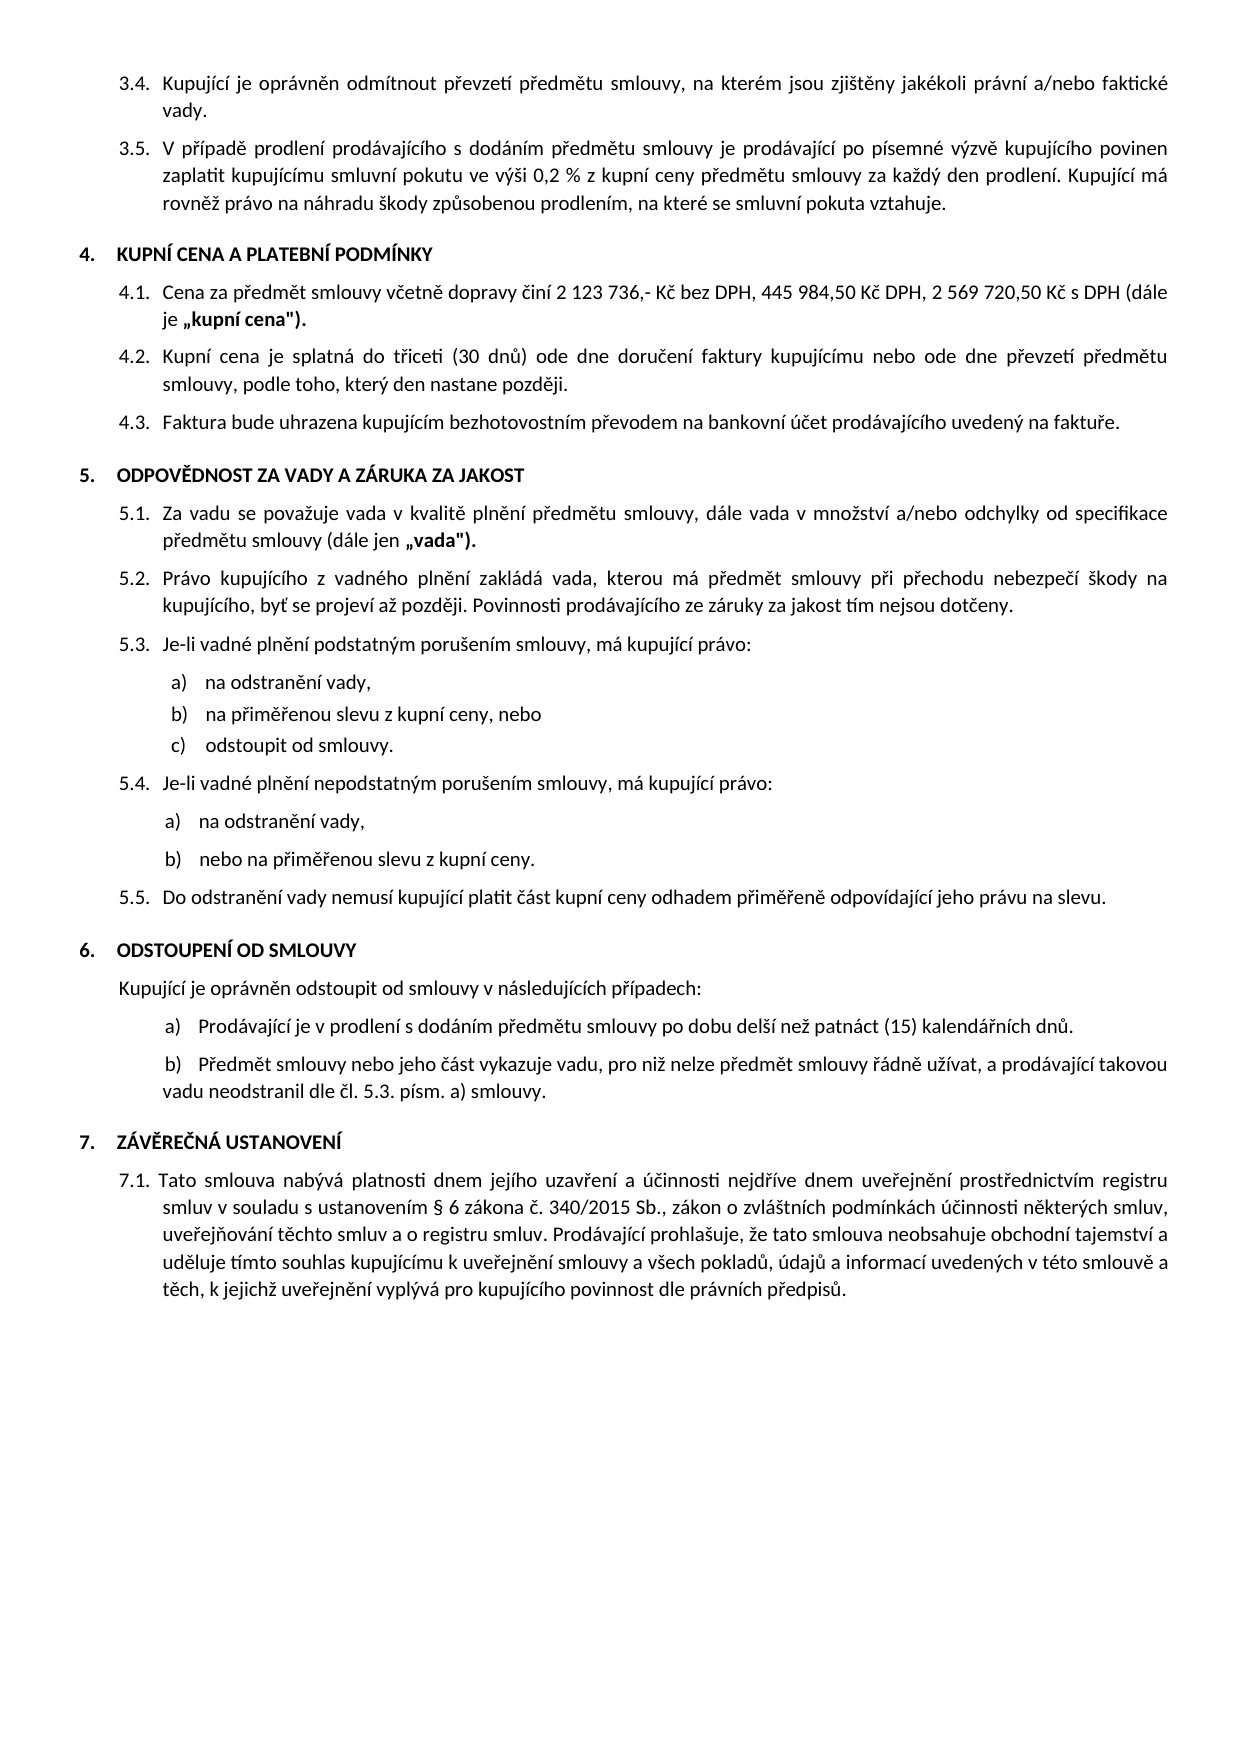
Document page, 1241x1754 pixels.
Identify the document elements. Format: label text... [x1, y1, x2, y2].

subtitle ODPOVĚDNOST ZA VADY A ZÁRUKA ZA JAKOST [79, 462, 1170, 487]
list Za vadu se považuje vada v kvalitě plnění předmětu smlouvy, dále vada v množství a/nebo odchylky od specifikace předmětu smlouvy (dále jen „vada"). [119, 500, 1170, 552]
subtitle KUPNÍ CENA A PLATEBNÍ PODMÍNKY [79, 241, 1170, 266]
list Kupní cena je splatná do třiceti (30 dnů) ode dne doručení faktury kupujícímu nebo ode dne převzetí předmětu smlouvy, podle toho, který den nastane později. [119, 344, 1170, 397]
list Je-li vadné plnění nepodstatným porušením smlouvy, má kupující právo: [119, 771, 1170, 796]
list Kupující je oprávněn odmítnout převzetí předmětu smlouvy, na kterém jsou zjištěny jakékoli právní a/nebo faktické vady. [119, 70, 1170, 123]
list V případě prodlení prodávajícího s dodáním předmětu smlouvy je prodávající po písemné výzvě kupujícího povinen zaplatit kupujícímu smluvní pokutu ve výši 0,2 % z kupní ceny předmětu smlouvy za každý den prodlení. Kupující má rovněž právo na náhradu škody způsobenou prodlením, na které se smluvní pokuta vztahuje. [119, 135, 1170, 216]
subtitle ODSTOUPENÍ OD SMLOUVY [79, 937, 1170, 963]
list odstoupit od smlouvy. [171, 732, 1170, 758]
list Je-li vadné plnění podstatným porušením smlouvy, má kupující právo: [119, 631, 1170, 656]
list Předmět smlouvy nebo jeho část vykazuje vadu, pro niž nelze předmět smlouvy řádně užívat, a prodávající takovou vadu neodstranil dle čl. 5.3. písm. a) smlouvy. [162, 1052, 1170, 1104]
list na odstranění vady, [171, 669, 1170, 694]
list na přiměřenou slevu z kupní ceny, nebo [171, 701, 1170, 726]
text Kupující je oprávněn odstoupit od smlouvy v následujících případech: [119, 975, 1170, 1001]
list Právo kupujícího z vadného plnění zakládá vada, kterou má předmět smlouvy při přechodu nebezpečí škody na kupujícího, byť se projeví až později. Povinnosti prodávajícího ze záruky za jakost tím nejsou dotčeny. [119, 565, 1170, 618]
text 7.1. Tato smlouva nabývá platnosti dnem jejího uzavření a účinnosti nejdříve dnem uveřejnění prostřednictvím registru smluv v souladu s ustanovením § 6 zákona č. 340/2015 Sb., zákon o zvláštních podmínkách účinnosti některých smluv, uveřejňování těchto smluv a o registru smluv. Prodávající prohlašuje, že tato smlouva neobsahuje obchodní tajemství a uděluje tímto souhlas kupujícímu k uveřejnění smlouvy a všech pokladů, údajů a informací uvedených v této smlouvě a těch, k jejichž uveřejnění vyplývá pro kupujícího povinnost dle právních předpisů. [119, 1167, 1170, 1302]
list na odstranění vady, [162, 808, 1170, 834]
subtitle ZÁVĚREČNÁ USTANOVENÍ [79, 1129, 1170, 1154]
list Do odstranění vady nemusí kupující platit část kupní ceny odhadem přiměřeně odpovídající jeho právu na slevu. [119, 884, 1170, 910]
list nebo na přiměřenou slevu z kupní ceny. [162, 847, 1170, 872]
list Prodávající je v prodlení s dodáním předmětu smlouvy po dobu delší než patnáct (15) kalendářních dnů. [162, 1013, 1170, 1039]
list Faktura bude uhrazena kupujícím bezhotovostním převodem na bankovní účet prodávajícího uvedený na faktuře. [119, 409, 1170, 435]
list Cena za předmět smlouvy včetně dopravy činí 2 123 736,- Kč bez DPH, 445 984,50 Kč DPH, 2 569 720,50 Kč s DPH (dále je „kupní cena"). [119, 279, 1170, 331]
